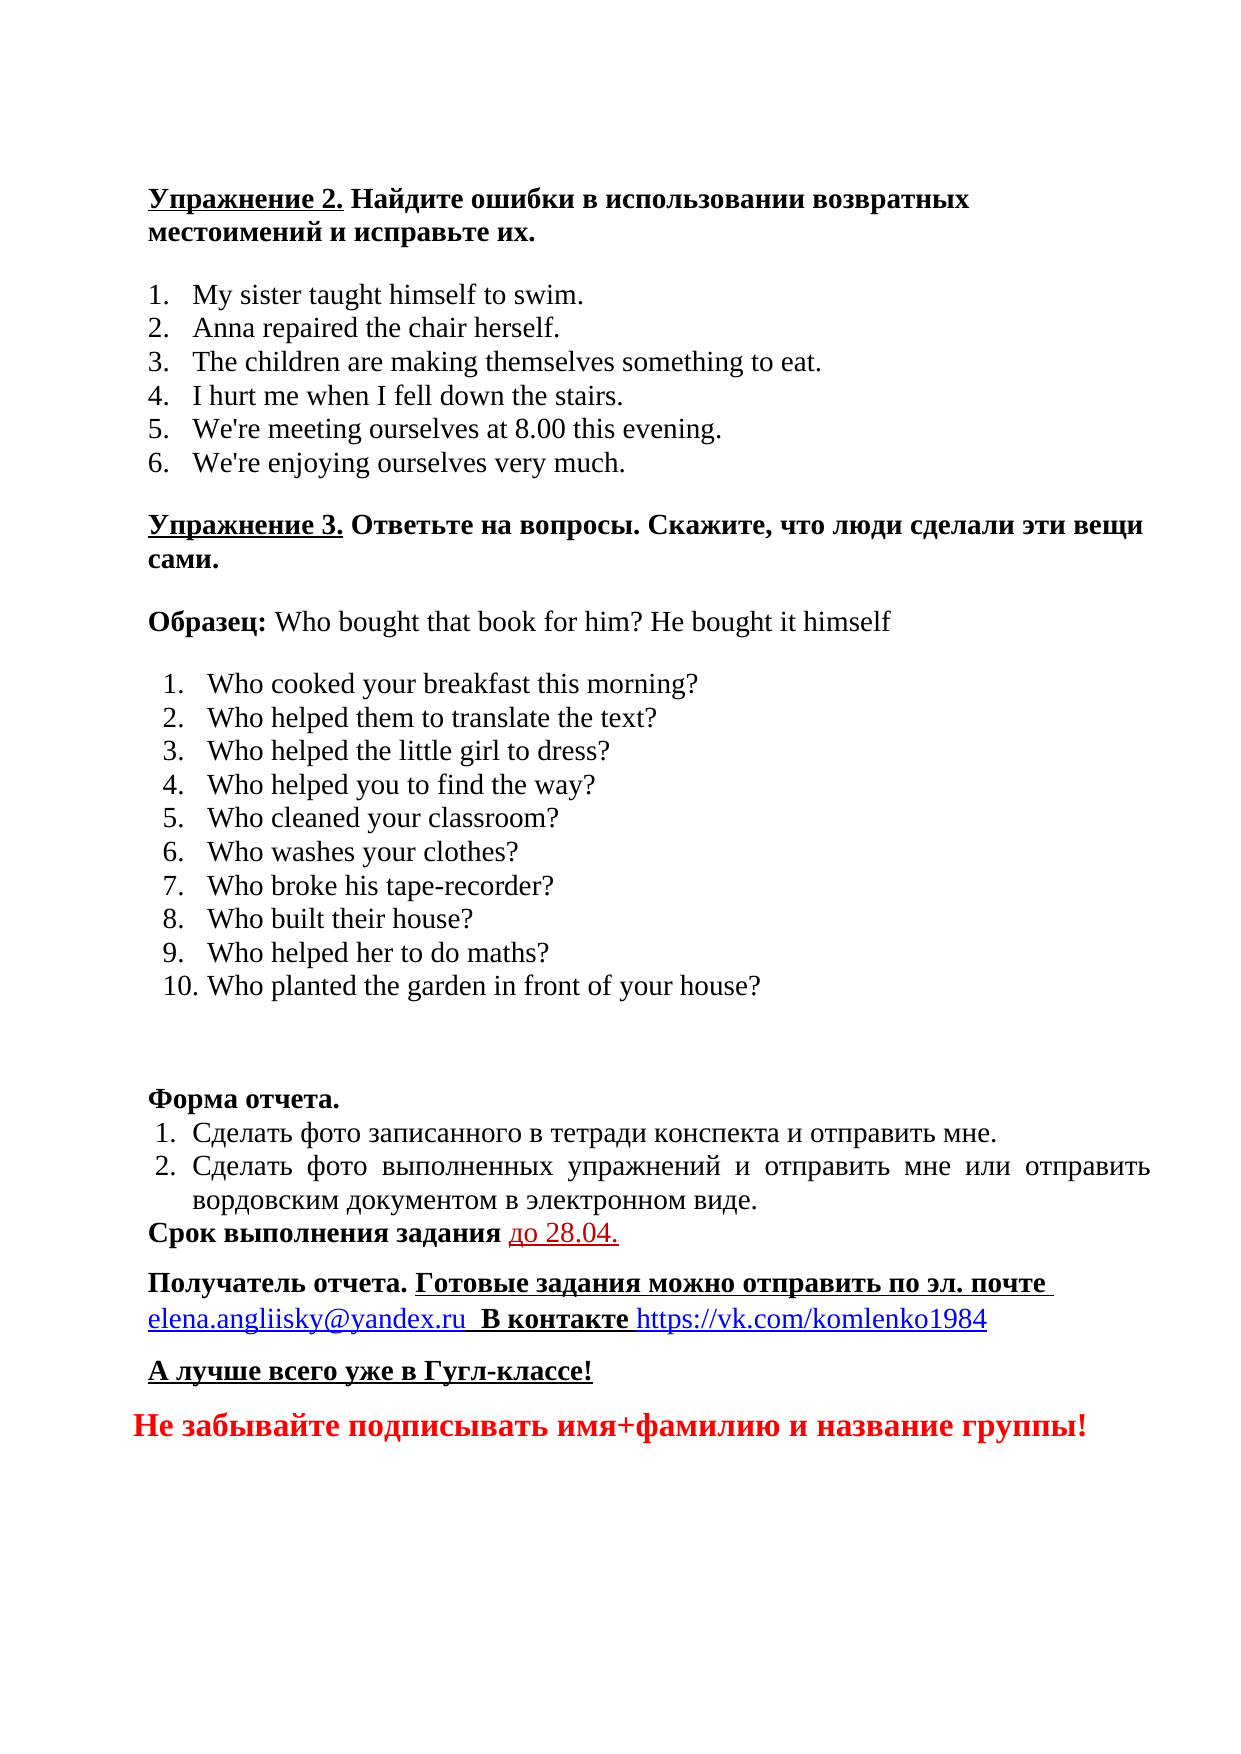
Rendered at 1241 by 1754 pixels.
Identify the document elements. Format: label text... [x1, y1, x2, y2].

list We're enjoying ourselves very much. [148, 445, 1152, 478]
list Who cooked your breakfast this morning? [162, 666, 1152, 700]
list My sister taught himself to swim. [148, 277, 1152, 311]
list Сделать фото записанного в тетради конспекта и отправить мне. [154, 1115, 1152, 1148]
list Who helped the little girl to dress? [162, 733, 1152, 767]
list Who broke his tape-recorder? [162, 868, 1152, 901]
text Форма отчета. [148, 1081, 1152, 1115]
list Сделать фото выполненных упражнений и отправить мне или отправить вордовским документом в электронном виде. [154, 1148, 1152, 1215]
text Получатель отчета. Готовые задания можно отправить по эл. почте elena.angliisky@yandex.ru В контакте https://vk.com/komlenko1984 [148, 1266, 1152, 1335]
text Образец: Who bought that book for him? He bought it himself [148, 604, 1152, 637]
list The children are making themselves something to eat. [148, 344, 1152, 378]
list Anna repaired the chair herself. [148, 311, 1152, 344]
list Who helped you to find the way? [162, 767, 1152, 801]
text Не забывайте подписывать имя+фамилию и название группы! [133, 1406, 1152, 1444]
list Who built their house? [162, 901, 1152, 935]
list Who planted the garden in front of your house? [162, 968, 1152, 1002]
list Who washes your clothes? [162, 834, 1152, 868]
text Упражнение 3. Ответьте на вопросы. Скажите, что люди сделали эти вещи сами. [148, 507, 1152, 574]
list We're meeting ourselves at 8.00 this evening. [148, 411, 1152, 445]
text А лучше всего уже в Гугл-классе! [148, 1353, 1152, 1387]
list Who helped her to do maths? [162, 935, 1152, 968]
list Who cleaned your classroom? [162, 801, 1152, 834]
text Упражнение 2. Найдите ошибки в использовании возвратных местоимений и исправьте их. [148, 181, 1152, 248]
text Срок выполнения задания до 28.04. [148, 1215, 1152, 1249]
list Who helped them to translate the text? [162, 700, 1152, 733]
list I hurt me when I fell down the stairs. [148, 378, 1152, 411]
